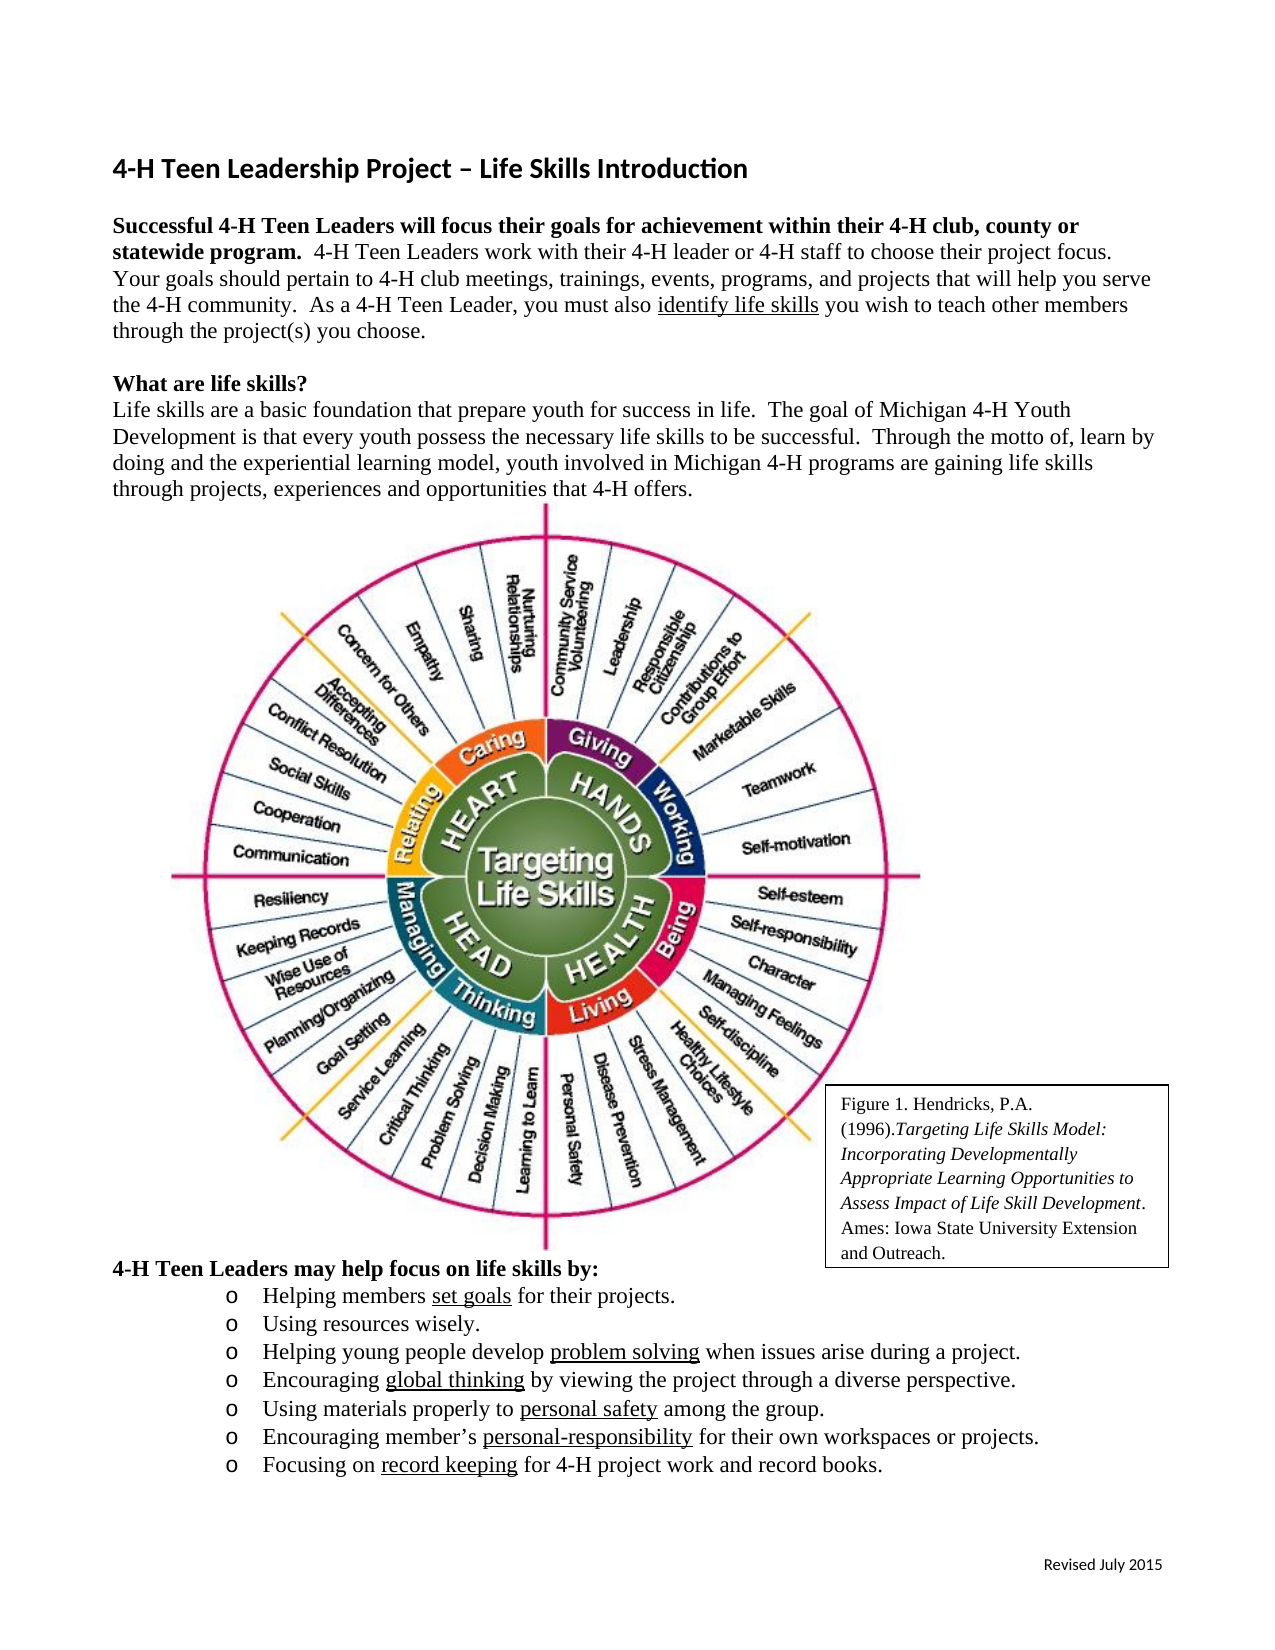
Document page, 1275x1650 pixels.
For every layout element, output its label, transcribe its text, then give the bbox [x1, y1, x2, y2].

list Encouraging member’s personal-responsibility for their own workspaces or projects. [225, 1423, 1162, 1451]
text What are life skills? [112, 370, 1162, 396]
list Helping members set goals for their projects. [225, 1282, 1162, 1310]
text Life skills are a basic foundation that prepare youth for success in life. The goal of Michigan 4-H Youth Development is that every youth possess the necessary life skills to be successful. Through the motto of, learn by doing and the experiential learning model, youth involved in Michigan 4-H programs are gaining life skills through projects, experiences and opportunities that 4-H offers. 4-H Teen Leaders may help focus on life skills by: [112, 396, 1162, 1282]
list Using materials properly to personal safety among the group. [225, 1395, 1162, 1423]
list Encouraging global thinking by viewing the project through a diverse perspective. [225, 1367, 1162, 1395]
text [112, 150, 1162, 344]
list Focusing on record keeping for 4-H project work and record books. [225, 1451, 1162, 1479]
list Using resources wisely. [225, 1310, 1162, 1338]
list Helping young people develop problem solving when issues arise during a project. [225, 1338, 1162, 1367]
